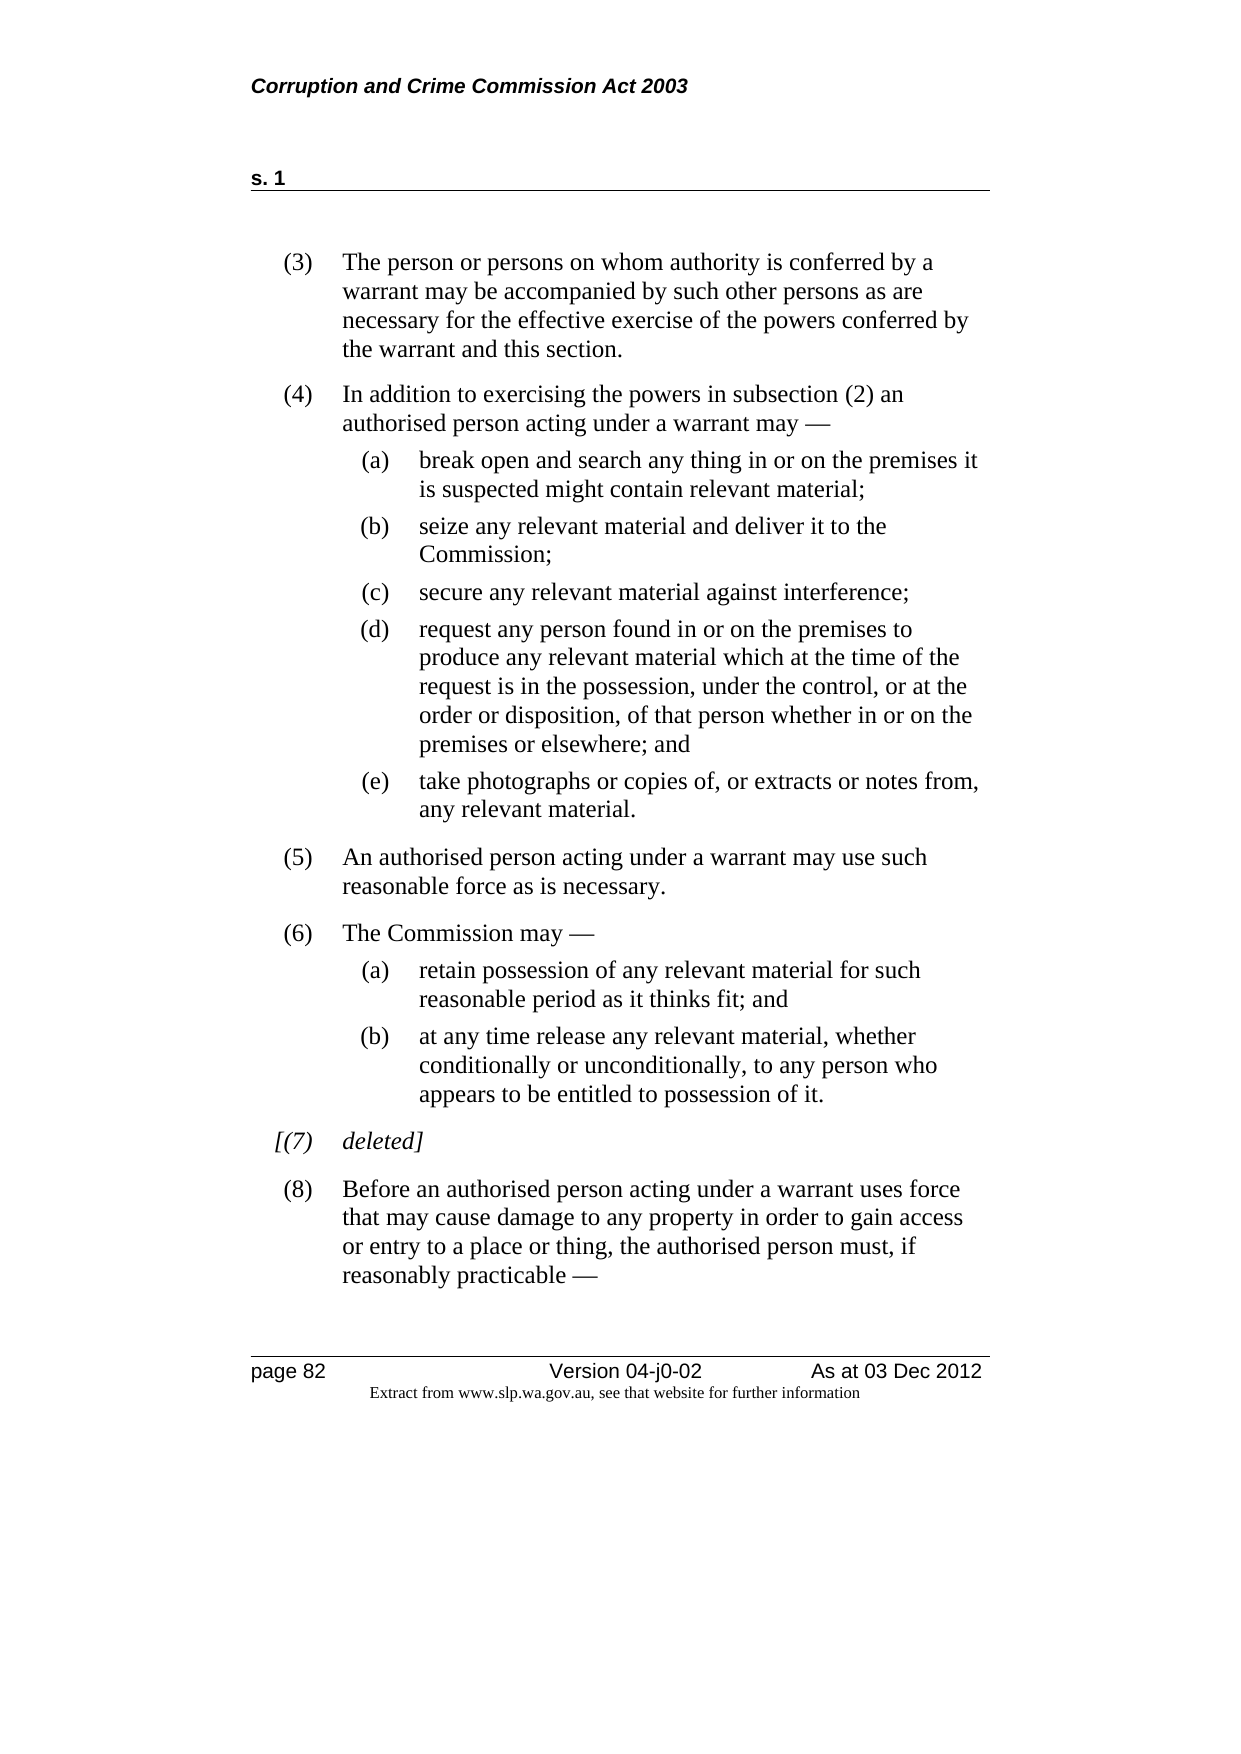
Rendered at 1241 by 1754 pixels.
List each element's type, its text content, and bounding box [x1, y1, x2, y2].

text (c) secure any relevant material against interference; [251, 577, 990, 605]
text (6) The Commission may — [251, 918, 990, 947]
text (4) In addition to exercising the powers in subsection (2) an authorised person acting under a warrant may — [251, 379, 990, 437]
text (5) An authorised person acting under a warrant may use such reasonable force as is necessary. [251, 842, 990, 899]
text [(7) deleted] [251, 1126, 990, 1155]
text (a) retain possession of any relevant material for such reasonable period as it thinks fit; and [251, 955, 990, 1013]
text (8) Before an authorised person acting under a warrant uses force that may cause damage to any property in order to gain access or entry to a place or thing, the authorised person must, if reasonably practicable — [251, 1174, 990, 1289]
text (b) seize any relevant material and deliver it to the Commission; [251, 511, 990, 568]
text (3) The person or persons on whom authority is conferred by a warrant may be accompanied by such other persons as are necessary for the effective exercise of the powers conferred by the warrant and this section. [251, 247, 990, 362]
text (a) break open and search any thing in or on the premises it is suspected might contain relevant material; [251, 445, 990, 502]
text (e) take photographs or copies of, or extracts or notes from, any relevant material. [251, 766, 990, 823]
text (d) request any person found in or on the premises to produce any relevant material which at the time of the request is in the possession, under the control, or at the order or disposition, of that person whether in or on the premises or elsewhere; and [251, 614, 990, 757]
text (b) at any time release any relevant material, whether conditionally or unconditionally, to any person who appears to be entitled to possession of it. [251, 1021, 990, 1107]
